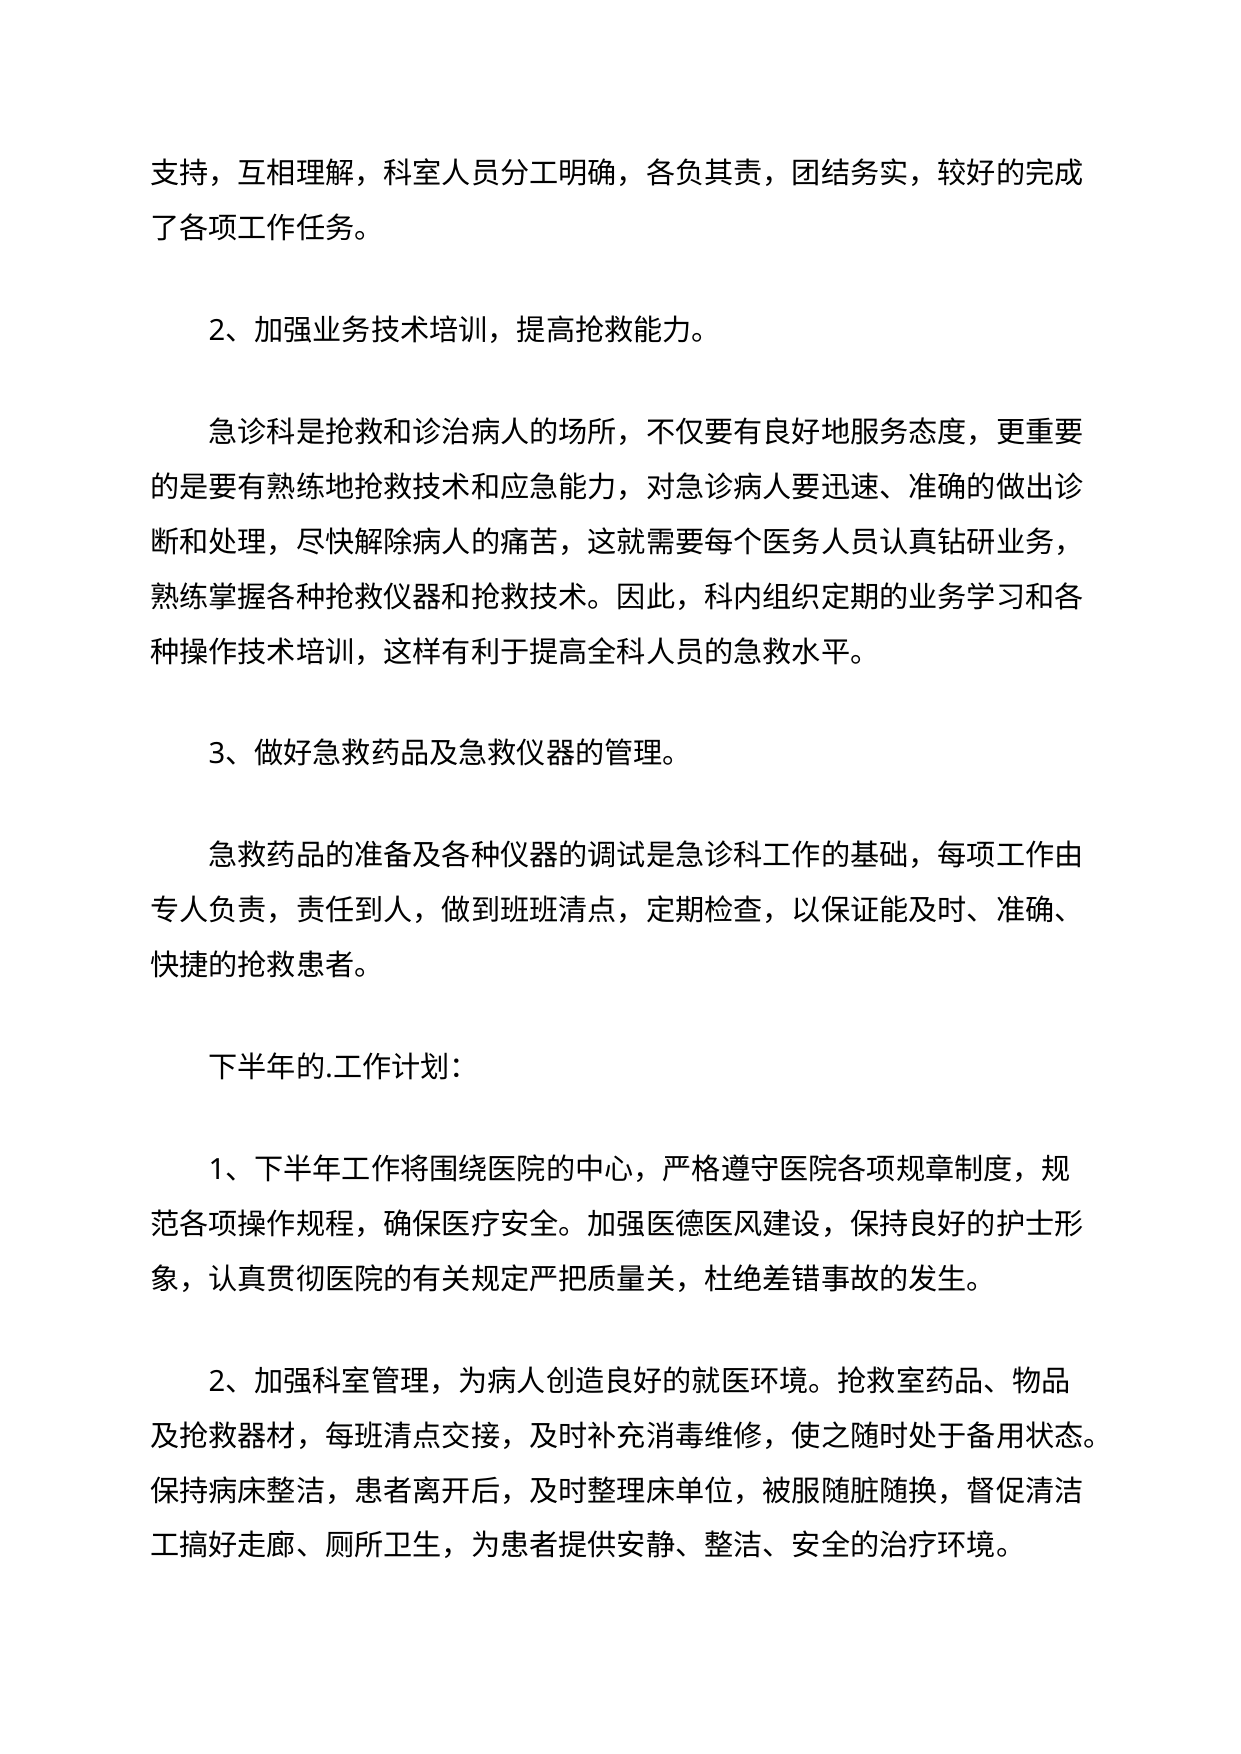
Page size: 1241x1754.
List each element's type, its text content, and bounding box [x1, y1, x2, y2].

text 下半年的.工作计划： [150, 1043, 1090, 1086]
text 急救药品的准备及各种仪器的调试是急诊科工作的基础，每项工作由专人负责，责任到人，做到班班清点，定期检查，以保证能及时、准确、快捷的抢救患者。 [150, 832, 1090, 984]
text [150, 150, 1090, 247]
text 2、加强科室管理，为病人创造良好的就医环境。抢救室药品、物品及抢救器材，每班清点交接，及时补充消毒维修，使之随时处于备用状态。保持病床整洁，患者离开后，及时整理床单位，被服随脏随换，督促清洁工搞好走廊、厕所卫生，为患者提供安静、整洁、安全的治疗环境。 [150, 1357, 1090, 1564]
text 1、下半年工作将围绕医院的中心，严格遵守医院各项规章制度，规范各项操作规程，确保医疗安全。加强医德医风建设，保持良好的护士形象，认真贯彻医院的有关规定严把质量关，杜绝差错事故的发生。 [150, 1146, 1090, 1298]
text 3、做好急救药品及急救仪器的管理。 [150, 730, 1090, 772]
text 急诊科是抢救和诊治病人的场所，不仅要有良好地服务态度，更重要的是要有熟练地抢救技术和应急能力，对急诊病人要迅速、准确的做出诊断和处理，尽快解除病人的痛苦，这就需要每个医务人员认真钻研业务，熟练掌握各种抢救仪器和抢救技术。因此，科内组织定期的业务学习和各种操作技术培训，这样有利于提高全科人员的急救水平。 [150, 409, 1090, 671]
text 2、加强业务技术培训，提高抢救能力。 [150, 307, 1090, 349]
